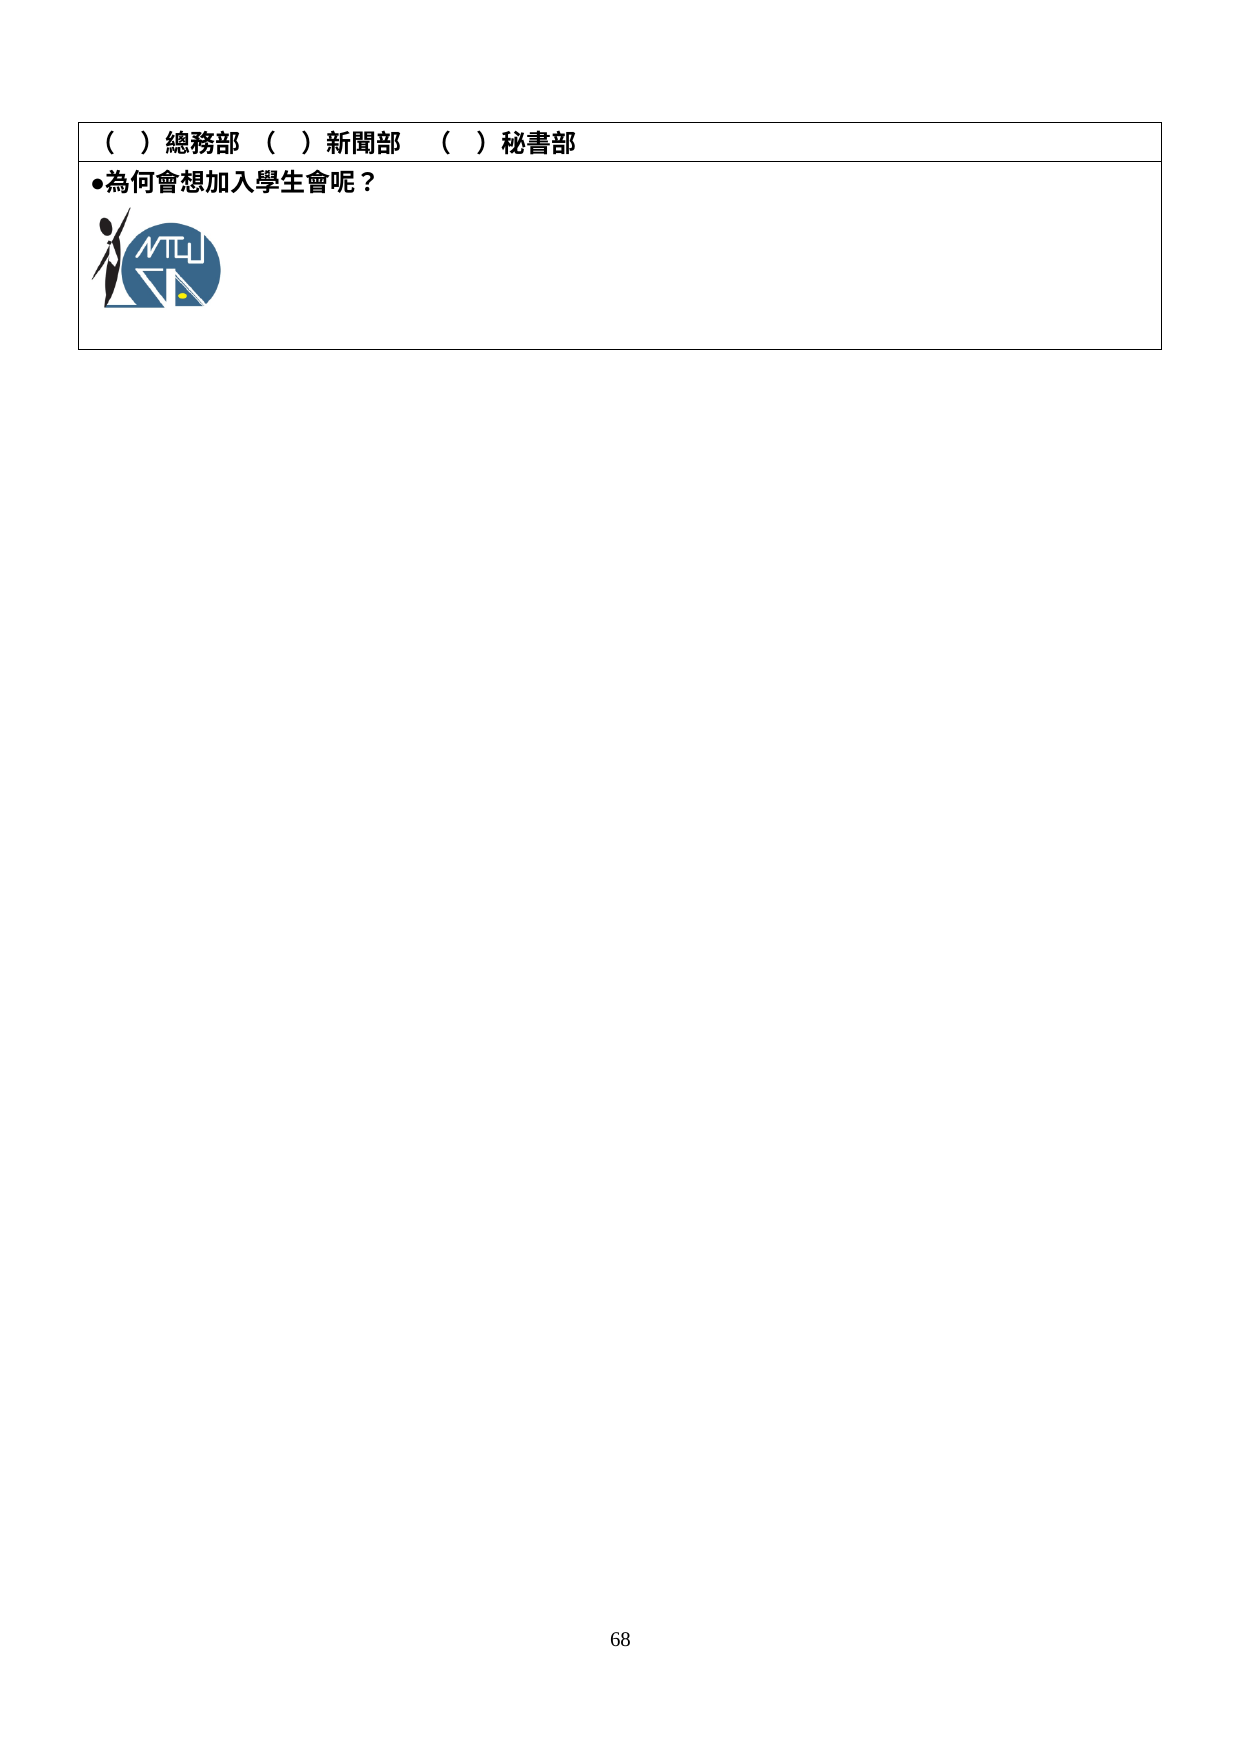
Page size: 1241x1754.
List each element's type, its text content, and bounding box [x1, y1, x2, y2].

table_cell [79, 123, 1161, 161]
picture [90, 199, 231, 314]
table_cell ●為何會想加入學生會呢？ [79, 162, 1161, 349]
